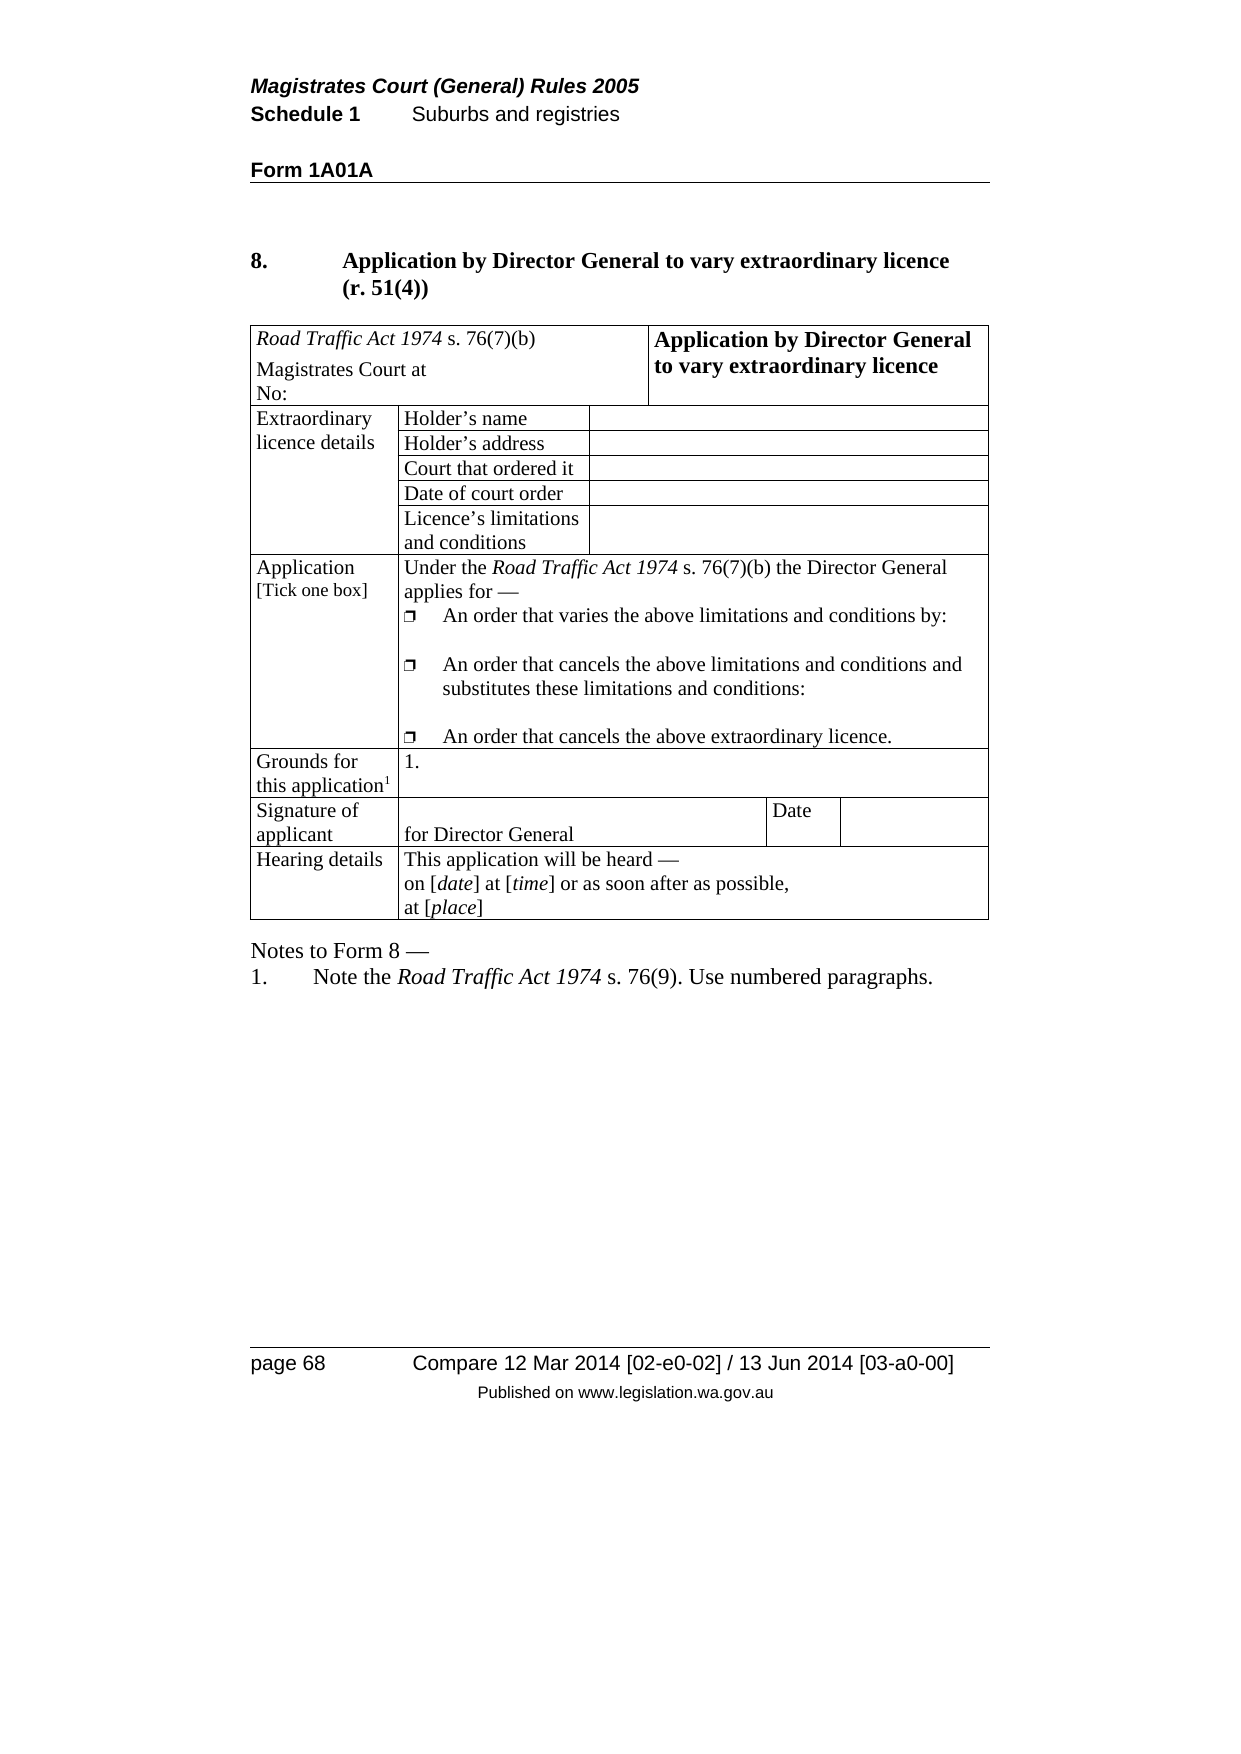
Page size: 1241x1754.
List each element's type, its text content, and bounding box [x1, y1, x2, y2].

table_cell Holder’s name [399, 406, 589, 430]
table_cell for Director General [399, 798, 766, 846]
text Notes to Form 8 — [250, 937, 990, 963]
table_cell Signature of applicant [251, 798, 398, 846]
table_cell [590, 456, 988, 480]
table_cell [841, 798, 988, 846]
table_cell [590, 431, 988, 455]
table_cell Grounds for this application1 [251, 749, 398, 797]
table_cell Date of court order [399, 481, 589, 505]
table_cell Under the Road Traffic Act 1974 s. 76(7)(b) the Director General applies for — An order that varies the above limitations and conditions by: An order that cancels the above limitations and conditions and substitutes these limitations and conditions: An order that cancels the above extraordinary licence. [399, 555, 988, 748]
table_cell Hearing details [251, 847, 398, 919]
table_cell Licence’s limitations and conditions [399, 506, 589, 554]
table_cell Extraordinary licence details [251, 406, 398, 554]
table_cell [590, 481, 988, 505]
table_header Application by Director General to vary extraordinary licence [649, 326, 988, 405]
table_cell Holder’s address [399, 431, 589, 455]
table_cell Court that ordered it [399, 456, 589, 480]
table_header Road Traffic Act 1974 s. 76(7)(b) Magistrates Court at No: [251, 326, 648, 405]
table_cell [590, 506, 988, 554]
table_cell Date [767, 798, 840, 846]
table_cell 1. [399, 749, 988, 797]
table_cell Application [Tick one box] [251, 555, 398, 748]
subtitle 8. Application by Director General to vary extraordinary licence (r. 51(4)) [250, 247, 990, 300]
text 1. Note the Road Traffic Act 1974 s. 76(9). Use numbered paragraphs. [250, 963, 990, 990]
table_cell This application will be heard — on [date] at [time] or as soon after as possible, at [place] [399, 847, 988, 919]
table_cell [590, 406, 988, 430]
